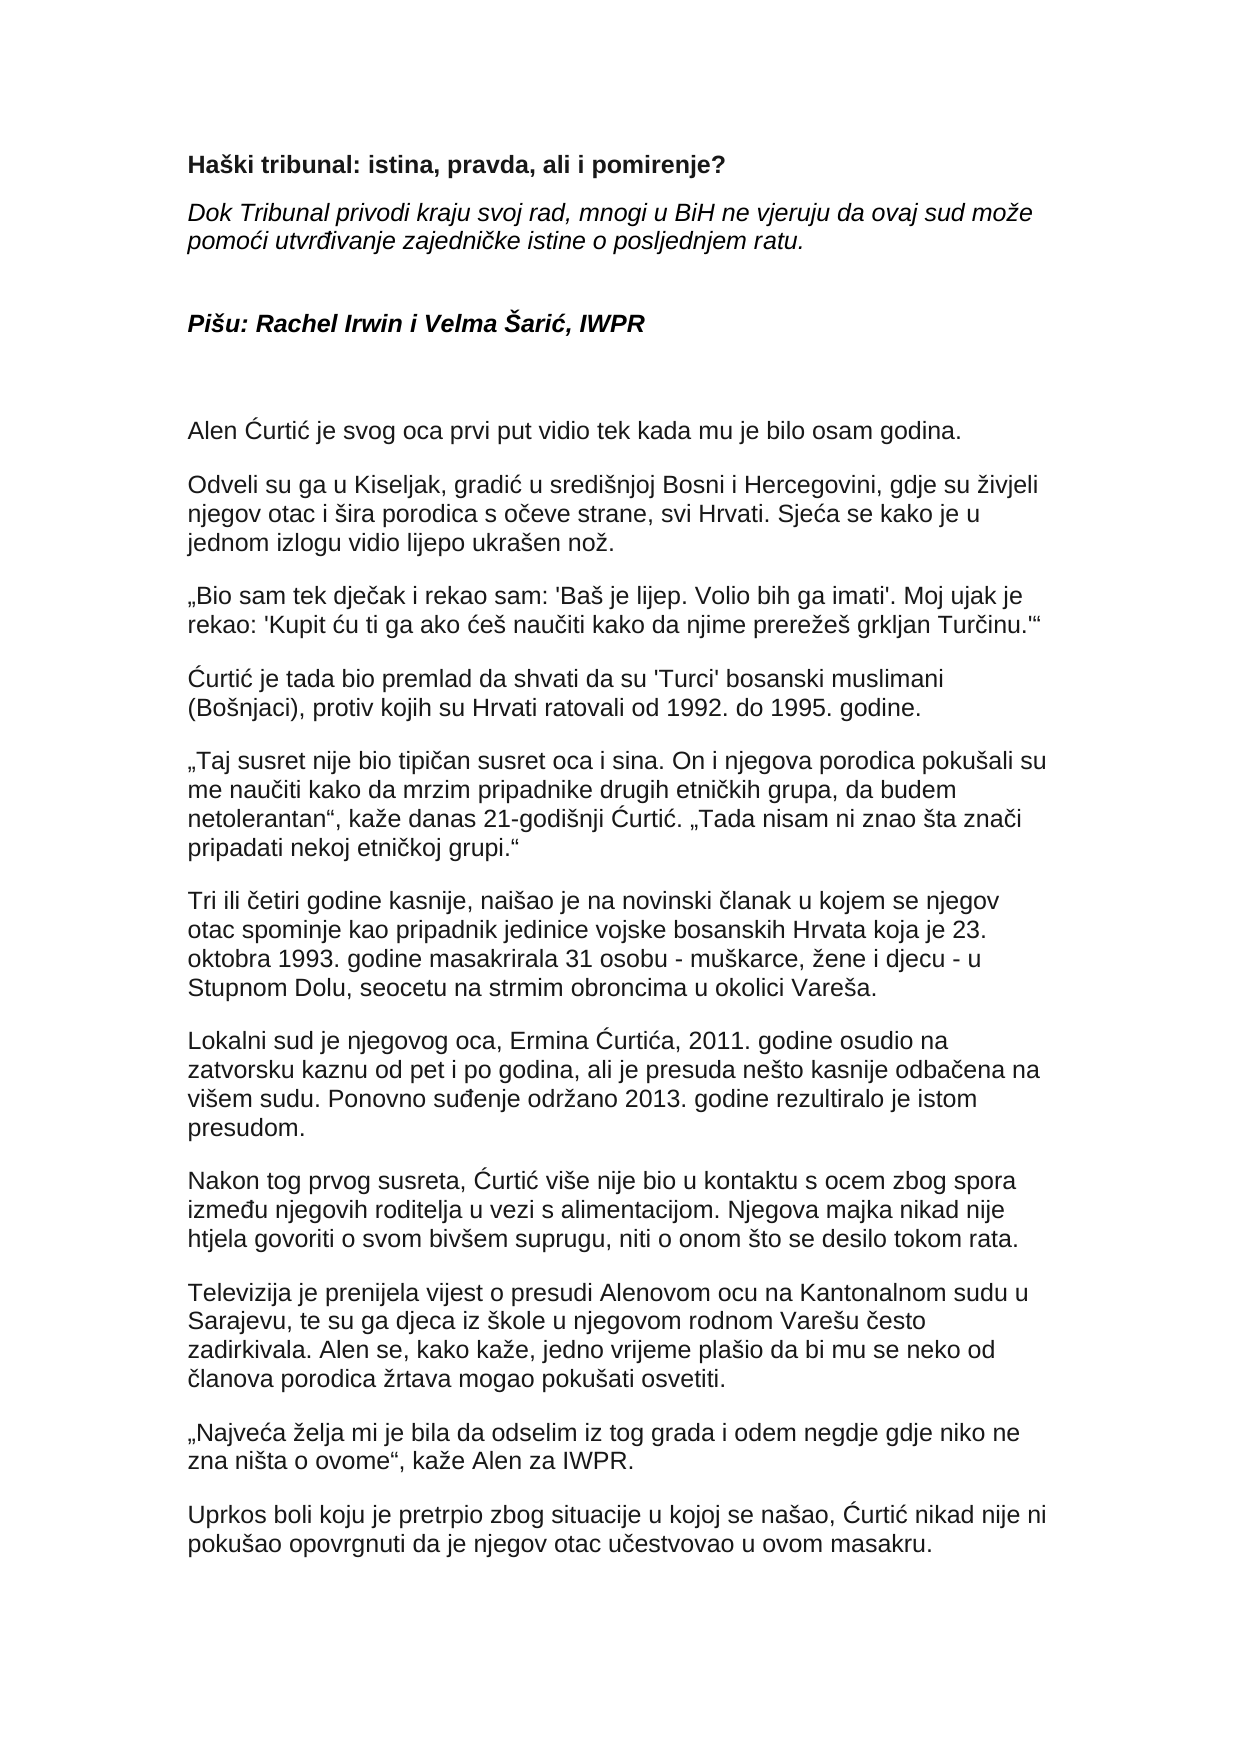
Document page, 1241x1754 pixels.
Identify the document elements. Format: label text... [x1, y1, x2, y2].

text Alen Ćurtić je svog oca prvi put vidio tek kada mu je bilo osam godina. [187, 416, 1053, 445]
text Dok Tribunal privodi kraju svoj rad, mnogi u BiH ne vjeruju da ovaj sud može pomoći utvrđivanje zajedničke istine o posljednjem ratu. [187, 197, 1053, 255]
text Haški tribunal: istina, pravda, ali i pomirenje? [187, 150, 1053, 179]
text Televizija je prenijela vijest o presudi Alenovom ocu na Kantonalnom sudu u Sarajevu, te su ga djeca iz škole u njegovom rodnom Varešu često zadirkivala. Alen se, kako kaže, jedno vrijeme plašio da bi mu se neko od članova porodica žrtava mogao pokušati osvetiti. [187, 1277, 1053, 1392]
text Ćurtić je tada bio premlad da shvati da su 'Turci' bosanski muslimani (Bošnjaci), protiv kojih su Hrvati ratovali od 1992. do 1995. godine. [187, 664, 1053, 721]
text „Taj susret nije bio tipičan susret oca i sina. On i njegova porodica pokušali su me naučiti kako da mrzim pripadnike drugih etničkih grupa, da budem netolerantan“, kaže danas 21-godišnji Ćurtić. „Tada nisam ni znao šta znači pripadati nekoj etničkoj grupi.“ [187, 746, 1053, 861]
text Odveli su ga u Kiseljak, gradić u središnjoj Bosni i Hercegovini, gdje su živjeli njegov otac i šira porodica s očeve strane, svi Hrvati. Sjeća se kako je u jednom izlogu vidio lijepo ukrašen nož. [187, 470, 1053, 556]
text Uprkos boli koju je pretrpio zbog situacije u kojoj se našao, Ćurtić nikad nije ni pokušao opovrgnuti da je njegov otac učestvovao u ovom masakru. [187, 1500, 1053, 1557]
text Nakon tog prvog susreta, Ćurtić više nije bio u kontaktu s ocem zbog spora između njegovih roditelja u vezi s alimentacijom. Njegova majka nikad nije htjela govoriti o svom bivšem suprugu, niti o onom što se desilo tokom rata. [187, 1166, 1053, 1252]
text „Bio sam tek dječak i rekao sam: 'Baš je lijep. Volio bih ga imati'. Moj ujak je rekao: 'Kupit ću ti ga ako ćeš naučiti kako da njime prerežeš grkljan Turčinu.'“ [187, 581, 1053, 639]
text Tri ili četiri godine kasnije, naišao je na novinski članak u kojem se njegov otac spominje kao pripadnik jedinice vojske bosanskih Hrvata koja je 23. oktobra 1993. godine masakrirala 31 osobu - muškarce, žene i djecu - u Stupnom Dolu, seocetu na strmim obroncima u okolici Vareša. [187, 886, 1053, 1001]
text „Najveća želja mi je bila da odselim iz tog grada i odem negdje gdje niko ne zna ništa o ovome“, kaže Alen za IWPR. [187, 1417, 1053, 1475]
text Lokalni sud je njegovog oca, Ermina Ćurtića, 2011. godine osudio na zatvorsku kaznu od pet i po godina, ali je presuda nešto kasnije odbačena na višem sudu. Ponovno suđenje održano 2013. godine rezultiralo je istom presudom. [187, 1026, 1053, 1141]
text Pišu: Rachel Irwin i Velma Šarić, IWPR [187, 309, 1053, 337]
